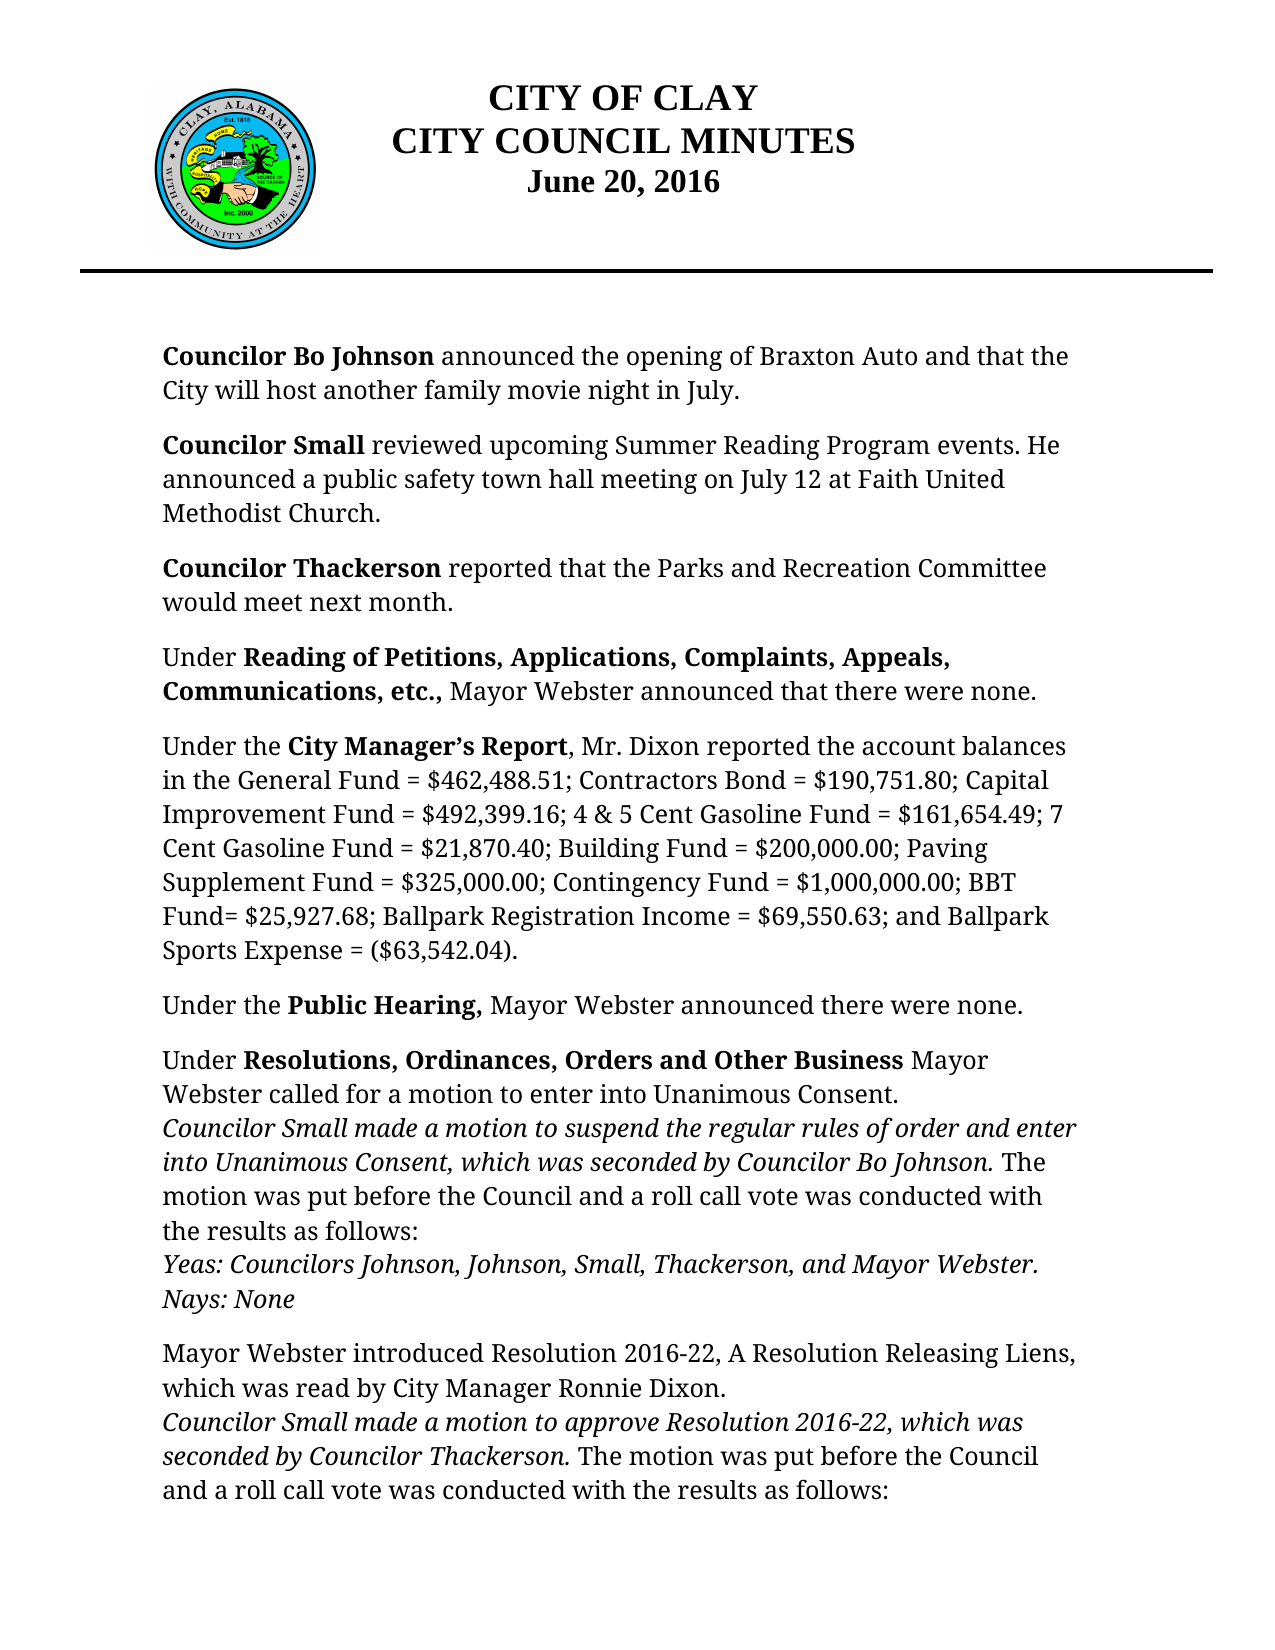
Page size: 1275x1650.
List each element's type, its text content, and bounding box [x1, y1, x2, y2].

text Under Reading of Petitions, Applications, Complaints, Appeals, Communications, etc., Mayor Webster announced that there were none. [162, 640, 1084, 708]
text Councilor Thackerson reported that the Parks and Recreation Committee would meet next month. [162, 551, 1084, 619]
text Councilor Bo Johnson announced the opening of Braxton Auto and that the City will host another family movie night in July. [162, 339, 1084, 407]
text Under the Public Hearing, Mayor Webster announced there were none. [162, 988, 1084, 1022]
text Under Resolutions, Ordinances, Orders and Other Business Mayor Webster called for a motion to enter into Unanimous Consent. Councilor Small made a motion to suspend the regular rules of order and enter into Unanimous Consent, which was seconded by Councilor Bo Johnson. The motion was put before the Council and a roll call vote was conducted with the results as follows: Yeas: Councilors Johnson, Johnson, Small, Thackerson, and Mayor Webster. Nays: None [162, 1043, 1084, 1315]
text Councilor Small reviewed upcoming Summer Reading Program events. He announced a public safety town hall meeting on July 12 at Faith United Methodist Church. [162, 428, 1084, 530]
picture [150, 86, 320, 252]
text Under the City Manager’s Report, Mr. Dixon reported the account balances in the General Fund = $462,488.51; Contractors Bond = $190,751.80; Capital Improvement Fund = $492,399.16; 4 & 5 Cent Gasoline Fund = $161,654.49; 7 Cent Gasoline Fund = $21,870.40; Building Fund = $200,000.00; Paving Supplement Fund = $325,000.00; Contingency Fund = $1,000,000.00; BBT Fund= $25,927.68; Ballpark Registration Income = $69,550.63; and Ballpark Sports Expense = ($63,542.04). [162, 729, 1084, 967]
